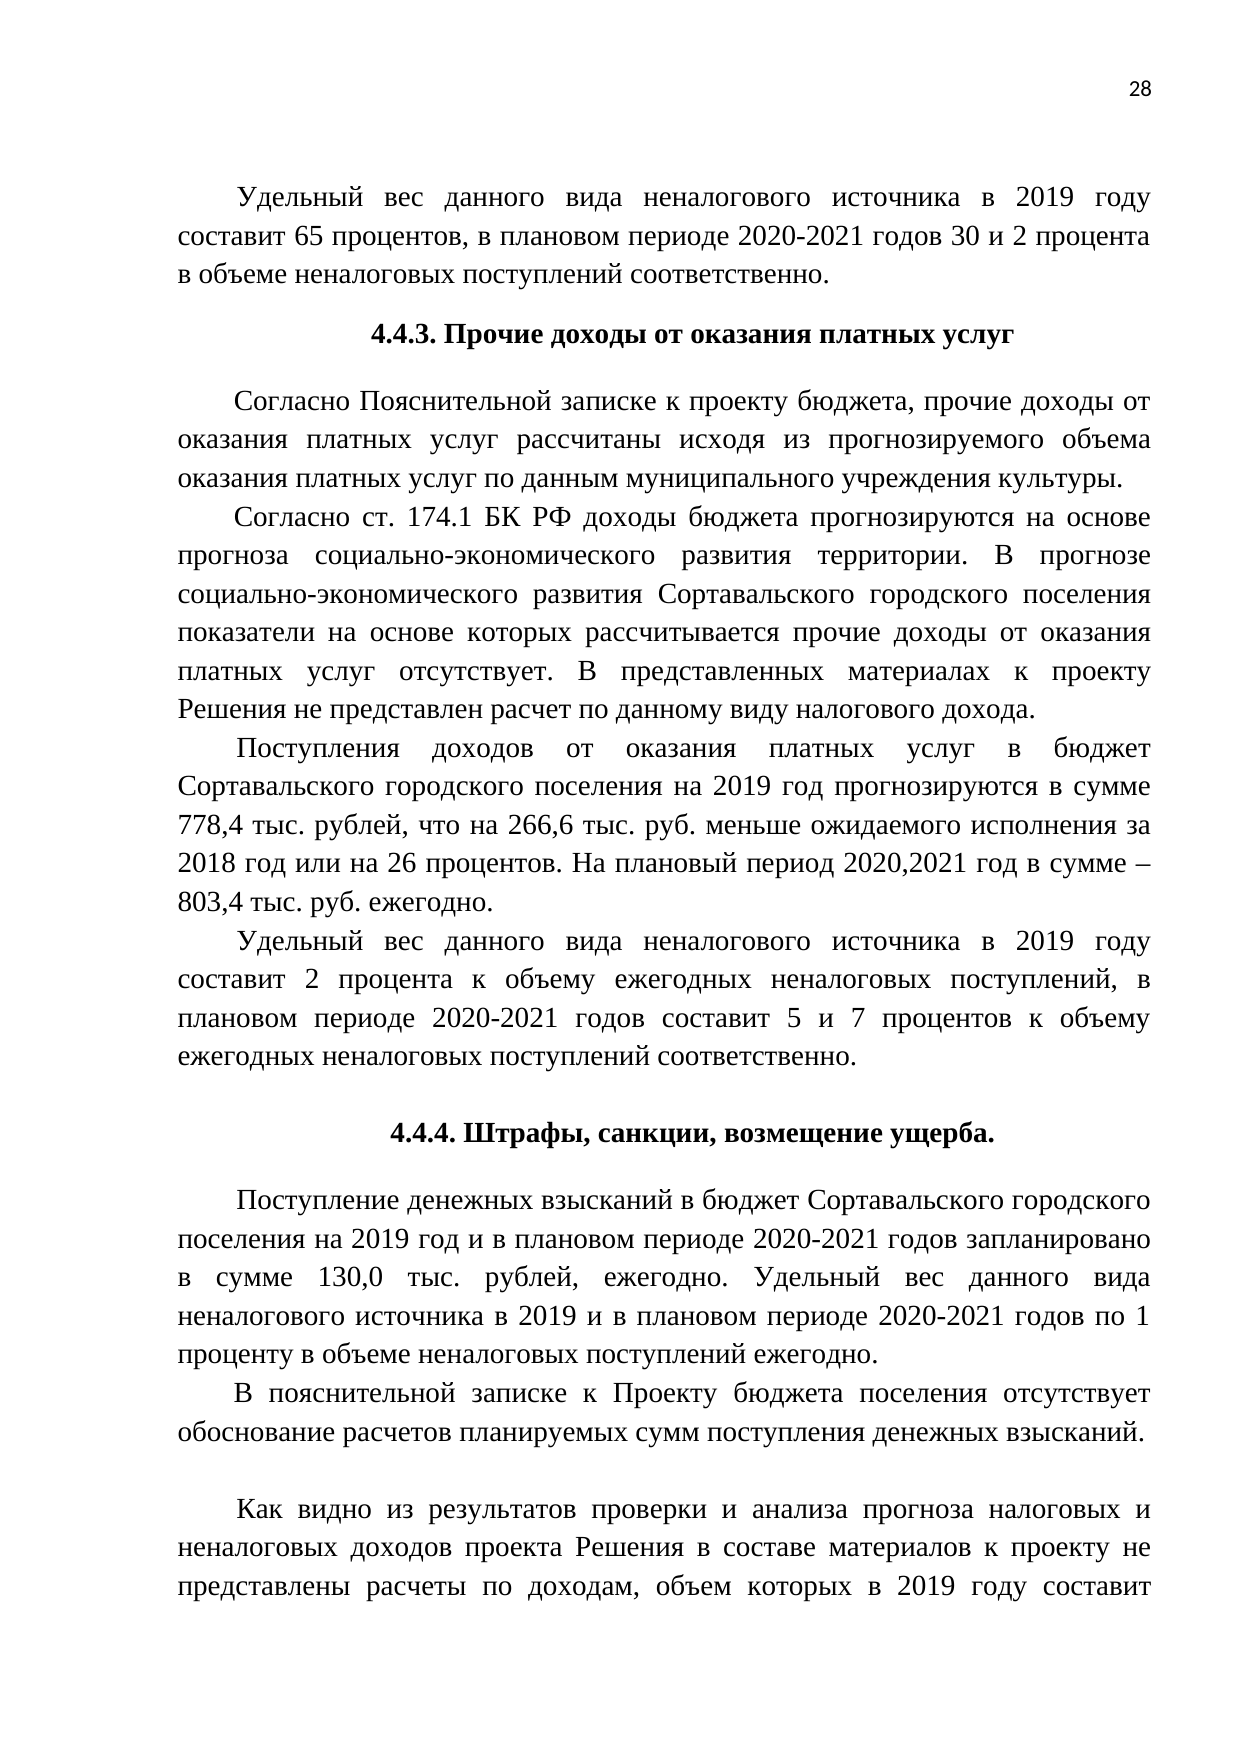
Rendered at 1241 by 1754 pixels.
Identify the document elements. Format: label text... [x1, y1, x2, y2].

text Согласно Пояснительной записке к проекту бюджета, прочие доходы от оказания платных услуг рассчитаны исходя из прогнозируемого объема оказания платных услуг по данным муниципального учреждения культуры. [177, 383, 1152, 494]
text 4.4.4. Штрафы, санкции, возмещение ущерба. [177, 1115, 1152, 1149]
text Удельный вес данного вида неналогового источника в 2019 году составит 65 процентов, в плановом периоде 2020-2021 годов 30 и 2 процента в объеме неналоговых поступлений соответственно. [177, 179, 1152, 290]
text В пояснительной записке к Проекту бюджета поселения отсутствует обоснование расчетов планируемых сумм поступления денежных взысканий. [177, 1375, 1152, 1447]
text Согласно ст. 174.1 БК РФ доходы бюджета прогнозируются на основе прогноза социально-экономического развития территории. В прогнозе социально-экономического развития Сортавальского городского поселения показатели на основе которых рассчитывается прочие доходы от оказания платных услуг отсутствует. В представленных материалах к проекту Решения не представлен расчет по данному виду налогового дохода. [177, 499, 1152, 725]
text 4.4.3. Прочие доходы от оказания платных услуг [177, 316, 1152, 349]
text Поступление денежных взысканий в бюджет Сортавальского городского поселения на 2019 год и в плановом периоде 2020-2021 годов запланировано в сумме 130,0 тыс. рублей, ежегодно. Удельный вес данного вида неналогового источника в 2019 и в плановом периоде 2020-2021 годов по 1 проценту в объеме неналоговых поступлений ежегодно. [177, 1182, 1152, 1370]
text Поступления доходов от оказания платных услуг в бюджет Сортавальского городского поселения на 2019 год прогнозируются в сумме 778,4 тыс. рублей, что на 266,6 тыс. руб. меньше ожидаемого исполнения за 2018 год или на 26 процентов. На плановый период 2020,2021 год в сумме – 803,4 тыс. руб. ежегодно. [177, 730, 1152, 918]
text Удельный вес данного вида неналогового источника в 2019 году составит 2 процента к объему ежегодных неналоговых поступлений, в плановом периоде 2020-2021 годов составит 5 и 7 процентов к объему ежегодных неналоговых поступлений соответственно. [177, 923, 1152, 1072]
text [177, 1491, 1152, 1601]
